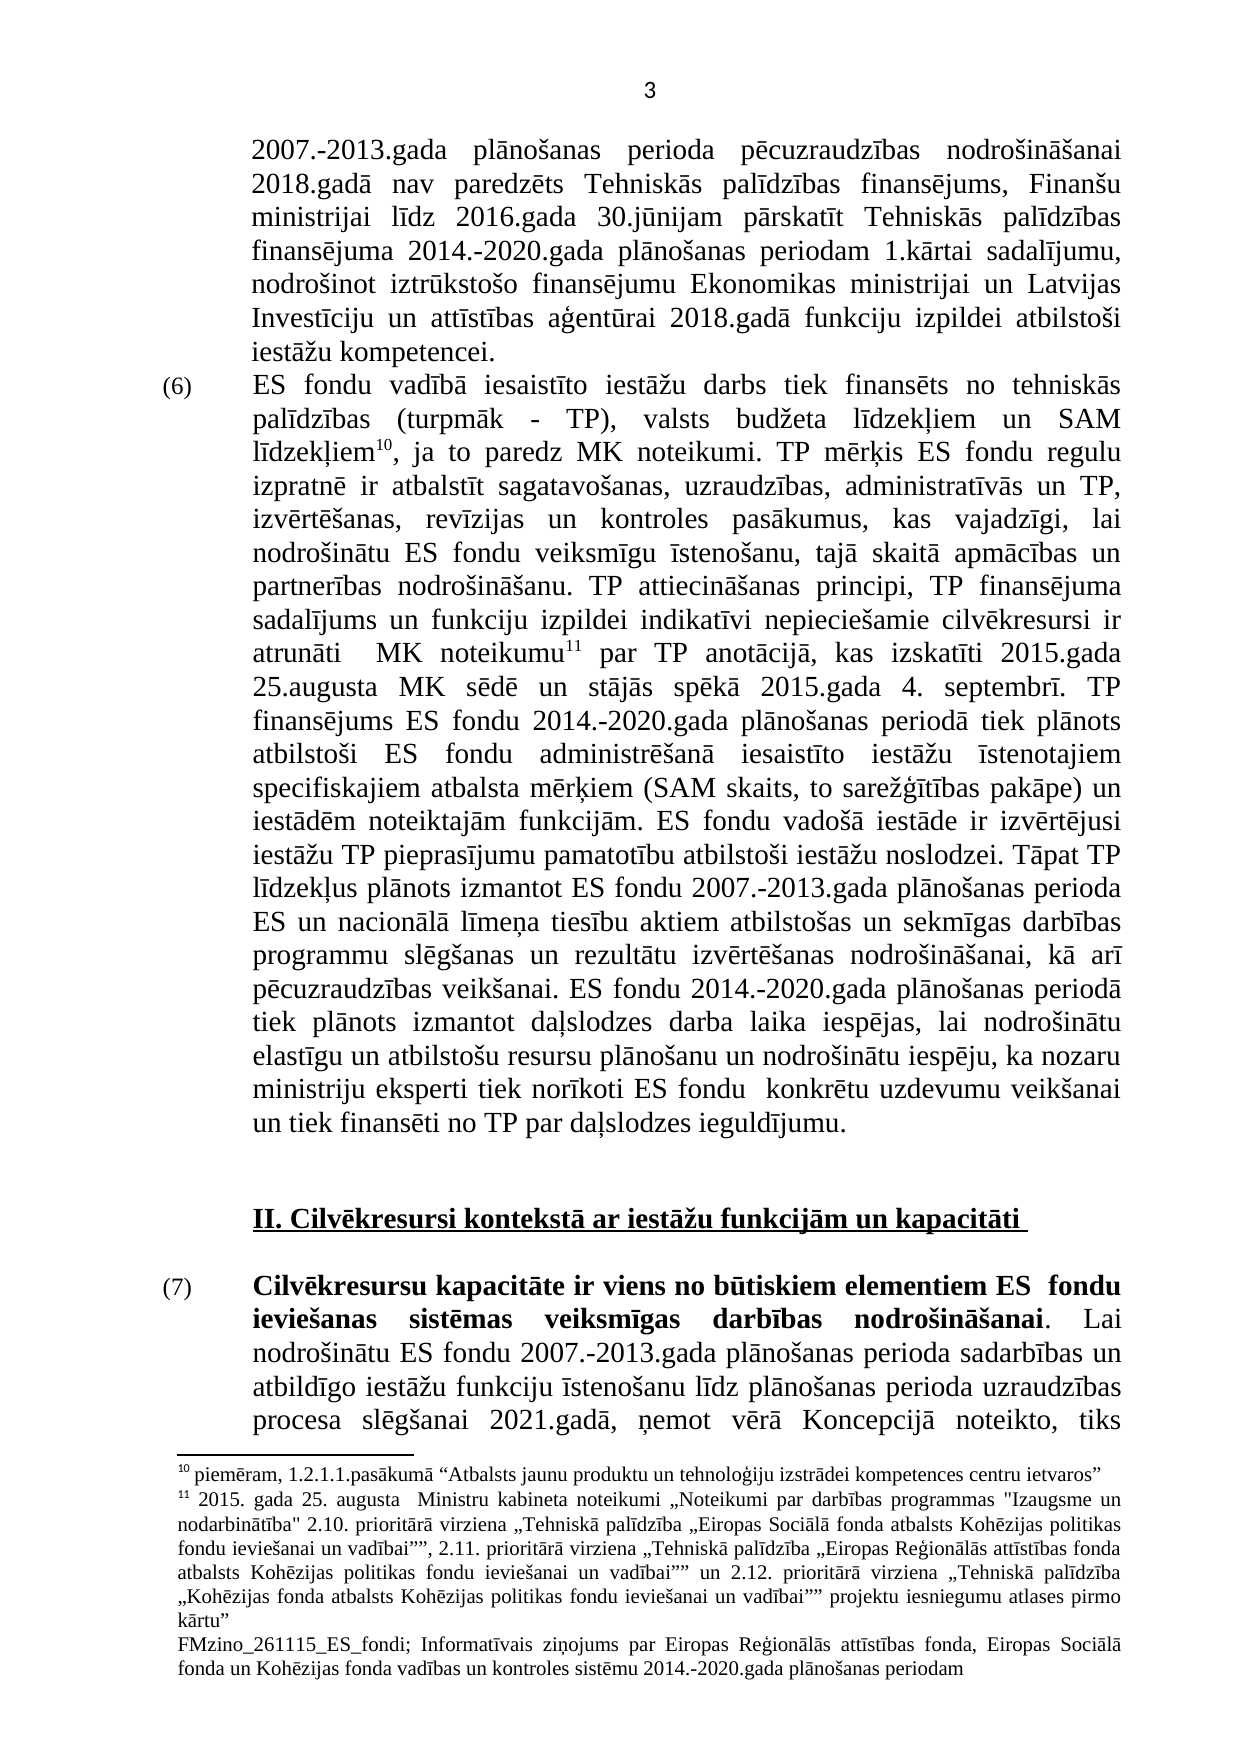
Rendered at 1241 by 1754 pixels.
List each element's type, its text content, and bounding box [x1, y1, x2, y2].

list ES fondu vadībā iesaistīto iestāžu darbs tiek finansēts no tehniskās palīdzības (turpmāk - TP), valsts budžeta līdzekļiem un SAM līdzekļiem, ja to paredz MK noteikumi. TP mērķis ES fondu regulu izpratnē ir atbalstīt sagatavošanas, uzraudzības, administratīvās un TP, izvērtēšanas, revīzijas un kontroles pasākumus, kas vajadzīgi, lai nodrošinātu ES fondu veiksmīgu īstenošanu, tajā skaitā apmācības un partnerības nodrošināšanu. TP attiecināšanas principi, TP finansējuma sadalījums un funkciju izpildei indikatīvi nepieciešamie cilvēkresursi ir atrunāti MK noteikumu par TP anotācijā, kas izskatīti 2015.gada 25.augusta MK sēdē un stājās spēkā 2015.gada 4. septembrī. TP finansējums ES fondu 2014.-2020.gada plānošanas periodā tiek plānots atbilstoši ES fondu administrēšanā iesaistīto iestāžu īstenotajiem specifiskajiem atbalsta mērķiem (SAM skaits, to sarežģītības pakāpe) un iestādēm noteiktajām funkcijām. ES fondu vadošā iestāde ir izvērtējusi iestāžu TP pieprasījumu pamatotību atbilstoši iestāžu noslodzei. Tāpat TP līdzekļus plānots izmantot ES fondu 2007.-2013.gada plānošanas perioda ES un nacionālā līmeņa tiesību aktiem atbilstošas un sekmīgas darbības programmu slēgšanas un rezultātu izvērtēšanas nodrošināšanai, kā arī pēcuzraudzības veikšanai. ES fondu 2014.-2020.gada plānošanas periodā tiek plānots izmantot daļslodzes darba laika iespējas, lai nodrošinātu elastīgu un atbilstošu resursu plānošanu un nodrošinātu iespēju, ka nozaru ministriju eksperti tiek norīkoti ES fondu konkrētu uzdevumu veikšanai un tiek finansēti no TP par daļslodzes ieguldījumu. [162, 367, 1122, 1139]
list Šajā informatīvajā ziņojumā sniegta informācija, ņemot vērā arī iestāžu datus par nepieciešamajiem resursiem ES fondu 2014.-2020.gada plānošanas perioda funkciju nodrošināšanai, t.i. Centrālās finanšu un līgumu aģentūras (turpmāk – CFLA) kā sadarbības iestādes un attiecīgo ministriju kā atbildīgo iestāžu iesniegtie dati, kā arī ņemta vērā ES fondu 2007.-2013.gada plānošanas perioda pieredze un citi avoti. Papildus jānorāda, ka Ministru kabineta komitejas 2015.gada 17.augusta sēdes Nr.23 protokola 6.§ 2.2.1.punktā ir noteikts uzdevums Finanšu ministrijai līdz 2016.gada 30.jūnijam pārskatīt Tehniskās palīdzības finansējumu 2014.-2020.gada plānošanas periodam 1.kārtai sadalījumu Eiropas Savienības fondu administrēšanā iesaistītajām institūcijām, ņemot vērā faktiski izlietotos līdzekļus un papildus nepieciešamās vajadzības Tehniskās palīdzības projektu ietvaros, nodrošinot iztrūkstošo finansējumu 2018.gadā funkciju izpildei atbilstoši iestāžu kompetencei. Ekonomikas ministrijai un Latvijas Investīciju un attīstības aģentūrai 2007.-2013.gada plānošanas perioda pēcuzraudzības nodrošināšanai 2018.gadā nav paredzēts Tehniskās palīdzības finansējums, Finanšu ministrijai līdz 2016.gada 30.jūnijam pārskatīt Tehniskās palīdzības finansējuma 2014.-2020.gada plānošanas periodam 1.kārtai sadalījumu, nodrošinot iztrūkstošo finansējumu Ekonomikas ministrijai un Latvijas Investīciju un attīstības aģentūrai 2018.gadā funkciju izpildei atbilstoši iestāžu kompetencei. [162, 132, 1122, 367]
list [162, 1268, 1122, 1436]
list II. Cilvēkresursi kontekstā ar iestāžu funkcijām un kapacitāti [252, 1201, 1122, 1234]
